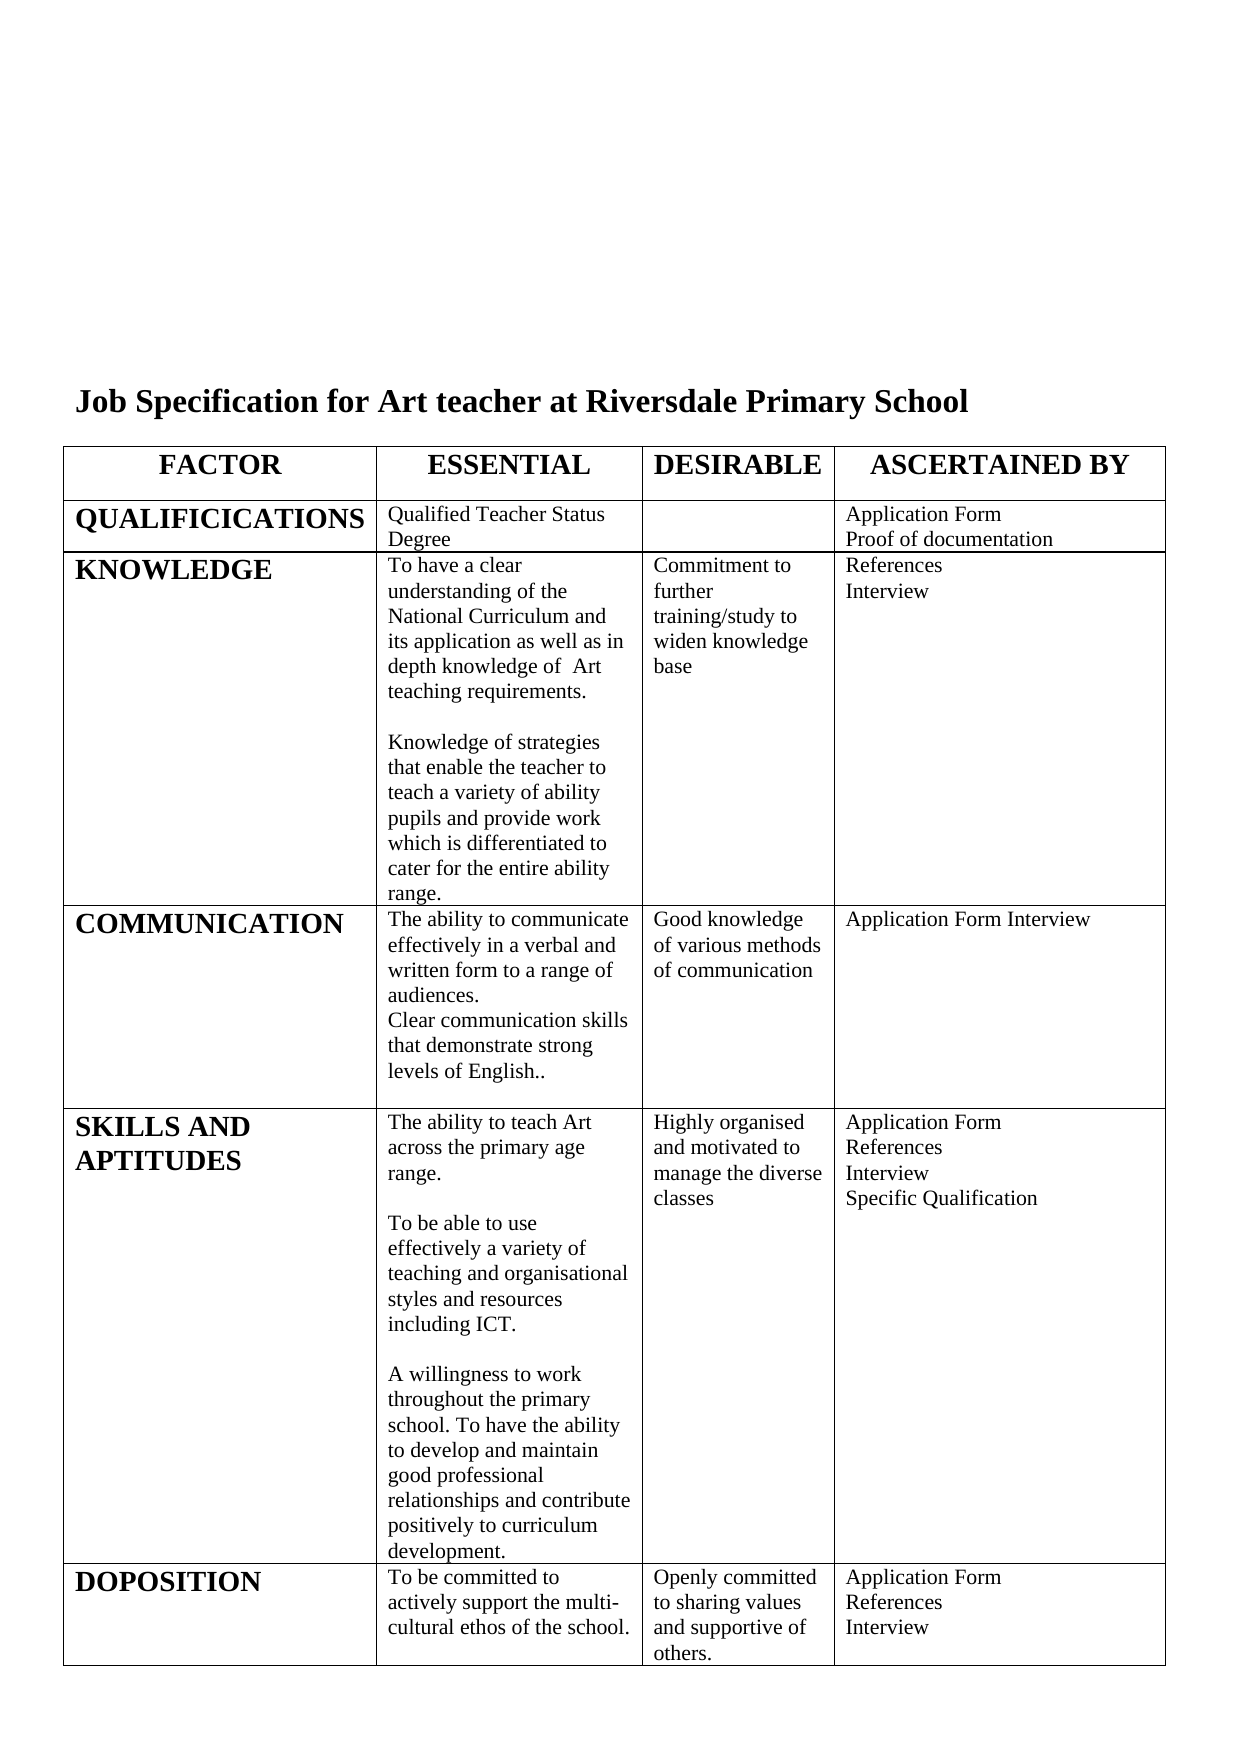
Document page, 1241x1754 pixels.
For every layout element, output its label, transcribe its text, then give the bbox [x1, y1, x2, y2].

table_cell COMMUNICATION [64, 906, 376, 1108]
table_cell DOPOSITION [64, 1564, 376, 1665]
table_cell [835, 1564, 1165, 1665]
table_cell The ability to communicate effectively in a verbal and written form to a range of audiences. Clear communication skills that demonstrate strong levels of English.. [377, 906, 642, 1108]
table_header DESIRABLE [643, 447, 834, 500]
table_header FACTOR [64, 447, 376, 500]
table_cell Qualified Teacher Status Degree [377, 501, 642, 551]
table_cell KNOWLEDGE [64, 553, 376, 905]
table_cell Highly organised and motivated to manage the diverse classes [643, 1109, 834, 1563]
table_cell Application Form References Interview Specific Qualification [835, 1109, 1165, 1563]
table_header ESSENTIAL [377, 447, 642, 500]
table_cell Commitment to further training/study to widen knowledge base [643, 553, 834, 905]
table_cell [643, 501, 834, 551]
table_cell QUALIFICICATIONS [64, 501, 376, 551]
table_cell To have a clear understanding of the National Curriculum and its application as well as in depth knowledge of Art teaching requirements. Knowledge of strategies that enable the teacher to teach a variety of ability pupils and provide work which is differentiated to cater for the entire ability range. [377, 553, 642, 905]
table_cell References Interview [835, 553, 1165, 905]
table_cell The ability to teach Art across the primary age range. To be able to use effectively a variety of teaching and organisational styles and resources including ICT. A willingness to work throughout the primary school. To have the ability to develop and maintain good professional relationships and contribute positively to curriculum development. [377, 1109, 642, 1563]
table_cell SKILLS AND APTITUDES [64, 1109, 376, 1563]
table_cell Application Form Proof of documentation [835, 501, 1165, 551]
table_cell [377, 1564, 642, 1665]
text Job Specification for Art teacher at Riversdale Primary School [75, 381, 1165, 419]
table_cell Good knowledge of various methods of communication [643, 906, 834, 1108]
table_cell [643, 1564, 834, 1665]
table_header ASCERTAINED BY [835, 447, 1165, 500]
table_cell Application Form Interview [835, 906, 1165, 1108]
